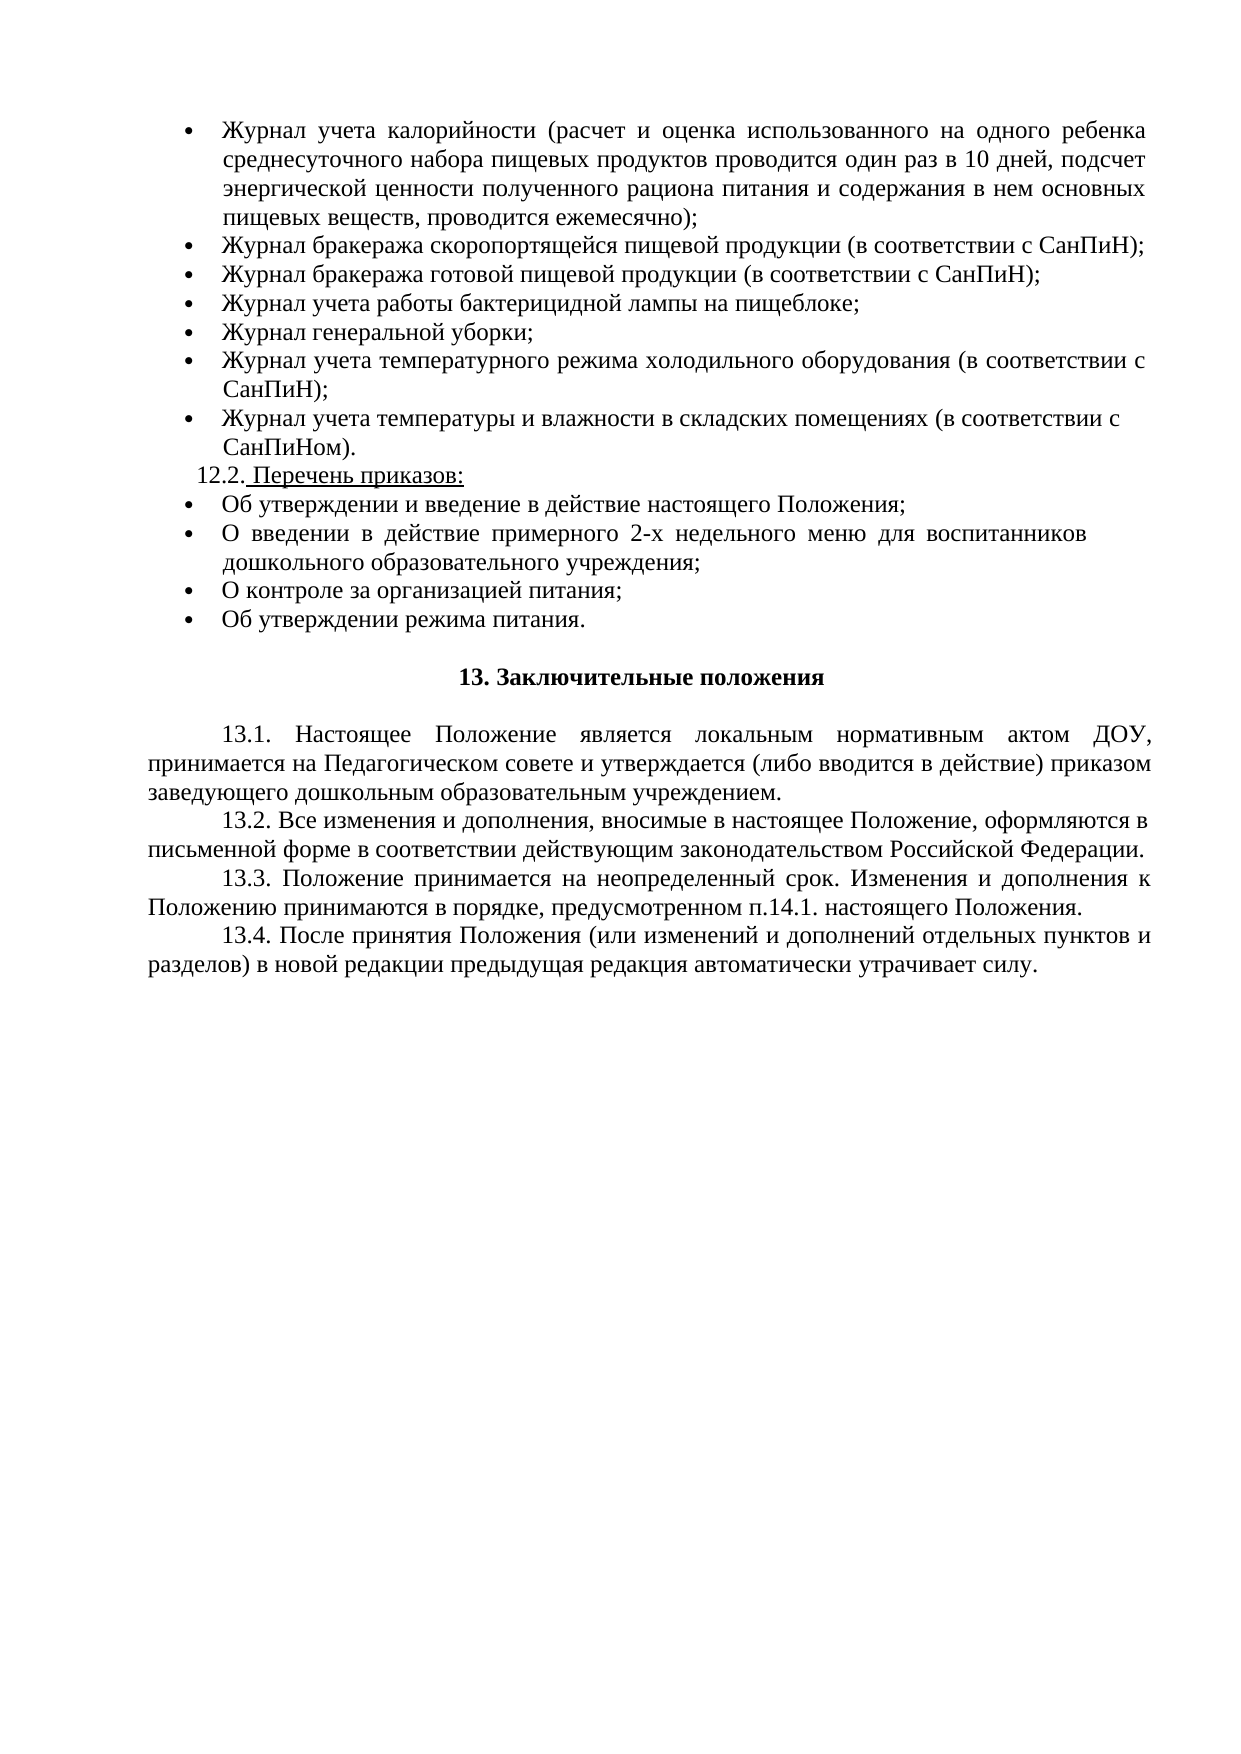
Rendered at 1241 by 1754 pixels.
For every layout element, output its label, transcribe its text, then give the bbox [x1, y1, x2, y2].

list Журнал учета работы бактерицидной лампы на пищеблоке; [185, 288, 1211, 317]
list Журнал учета температуры и влажности в складских помещениях (в соответствии с СанПиНом). [185, 403, 1146, 460]
list Настоящее Положение является локальным нормативным актом ДОУ, принимается на Педагогическом совете и утверждается (либо вводится в действие) приказом заведующего дошкольным образовательным учреждением. [148, 719, 1152, 805]
list Об утверждении режима питания. [185, 604, 1211, 633]
list Журнал учета калорийности (расчет и оценка использованного на одного ребенка среднесуточного набора пищевых продуктов проводится один раз в 10 дней, подсчет энергической ценности полученного рациона питания и содержания в нем основных пищевых веществ, проводится ежемесячно); [185, 115, 1146, 230]
list Журнал учета температурного режима холодильного оборудования (в соответствии с СанПиН); [185, 345, 1147, 403]
list После принятия Положения (или изменений и дополнений отдельных пунктов и разделов) в новой редакции предыдущая редакция автоматически утрачивает силу. [148, 920, 1152, 978]
list О контроле за организацией питания; [185, 575, 1211, 604]
list Все изменения и дополнения, вносимые в настоящее Положение, оформляются в письменной форме в соответствии действующим законодательством Российской Федерации. [148, 805, 1149, 863]
list О введении в действие примерного 2-х недельного меню для воспитанников дошкольного образовательного учреждения; [185, 518, 1146, 575]
list Положение принимается на неопределенный срок. Изменения и дополнения к Положению принимаются в порядке, предусмотренном п.14.1. настоящего Положения. [148, 863, 1152, 920]
list Перечень приказов: [196, 460, 1211, 489]
list Журнал генеральной уборки; [185, 317, 1146, 345]
list Об утверждении и введение в действие настоящего Положения; [185, 489, 1211, 518]
list Журнал бракеража готовой пищевой продукции (в соответствии с СанПиН); [185, 259, 1211, 288]
subtitle Заключительные положения [458, 662, 1211, 691]
list Журнал бракеража скоропортящейся пищевой продукции (в соответствии с СанПиН); [185, 230, 1211, 259]
